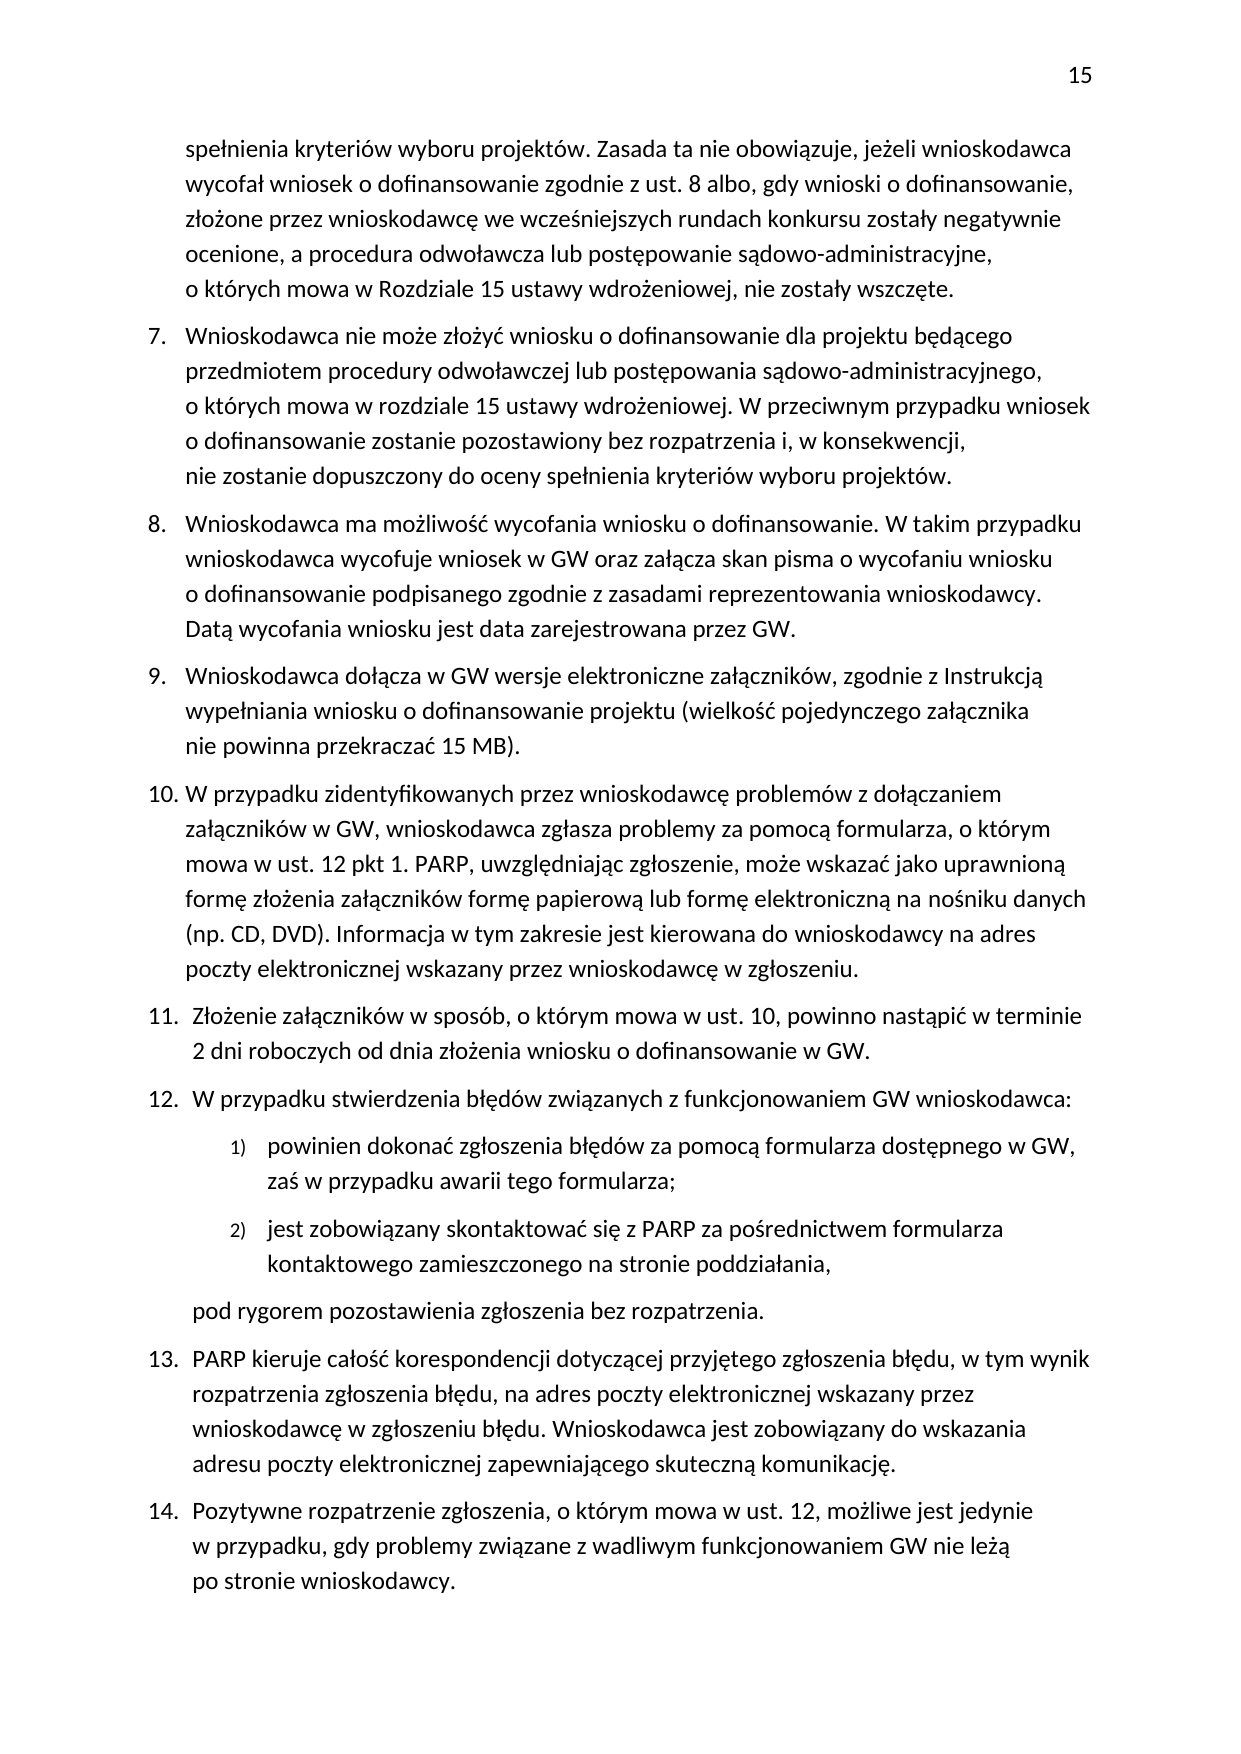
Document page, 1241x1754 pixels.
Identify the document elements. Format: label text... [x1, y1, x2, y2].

list Pozytywne rozpatrzenie zgłoszenia, o którym mowa w ust. 12, możliwe jest jedynie w przypadku, gdy problemy związane z wadliwym funkcjonowaniem GW nie leżą po stronie wnioskodawcy. [148, 1495, 1092, 1596]
list Złożenie załączników w sposób, o którym mowa w ust. 10, powinno nastąpić w terminie 2 dni roboczych od dnia złożenia wniosku o dofinansowanie w GW. [148, 1000, 1092, 1066]
text pod rygorem pozostawienia zgłoszenia bez rozpatrzenia. [192, 1295, 1092, 1326]
list Wnioskodawca ma możliwość wycofania wniosku o dofinansowanie. W takim przypadku wnioskodawca wycofuje wniosek w GW oraz załącza skan pisma o wycofaniu wniosku o dofinansowanie podpisanego zgodnie z zasadami reprezentowania wnioskodawcy. Datą wycofania wniosku jest data zarejestrowana przez GW. [148, 508, 1092, 643]
list W przypadku zidentyfikowanych przez wnioskodawcę problemów z dołączaniem załączników w GW, wnioskodawca zgłasza problemy za pomocą formularza, o którym mowa w ust. 12 pkt 1. PARP, uwzględniając zgłoszenie, może wskazać jako uprawnioną formę złożenia załączników formę papierową lub formę elektroniczną na nośniku danych (np. CD, DVD). Informacja w tym zakresie jest kierowana do wnioskodawcy na adres poczty elektronicznej wskazany przez wnioskodawcę w zgłoszeniu. [148, 778, 1092, 983]
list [148, 133, 1092, 303]
list jest zobowiązany skontaktować się z PARP za pośrednictwem formularza kontaktowego zamieszczonego na stronie poddziałania, [229, 1213, 1092, 1278]
list PARP kieruje całość korespondencji dotyczącej przyjętego zgłoszenia błędu, w tym wynik rozpatrzenia zgłoszenia błędu, na adres poczty elektronicznej wskazany przez wnioskodawcę w zgłoszeniu błędu. Wnioskodawca jest zobowiązany do wskazania adresu poczty elektronicznej zapewniającego skuteczną komunikację. [148, 1343, 1092, 1478]
list Wnioskodawca nie może złożyć wniosku o dofinansowanie dla projektu będącego przedmiotem procedury odwoławczej lub postępowania sądowo-administracyjnego, o których mowa w rozdziale 15 ustawy wdrożeniowej. W przeciwnym przypadku wniosek o dofinansowanie zostanie pozostawiony bez rozpatrzenia i, w konsekwencji, nie zostanie dopuszczony do oceny spełnienia kryteriów wyboru projektów. [148, 320, 1092, 491]
list powinien dokonać zgłoszenia błędów za pomocą formularza dostępnego w GW, zaś w przypadku awarii tego formularza; [229, 1130, 1092, 1196]
list W przypadku stwierdzenia błędów związanych z funkcjonowaniem GW wnioskodawca: [148, 1083, 1092, 1113]
list Wnioskodawca dołącza w GW wersje elektroniczne załączników, zgodnie z Instrukcją wypełniania wniosku o dofinansowanie projektu (wielkość pojedynczego załącznika nie powinna przekraczać 15 MB). [148, 660, 1092, 761]
